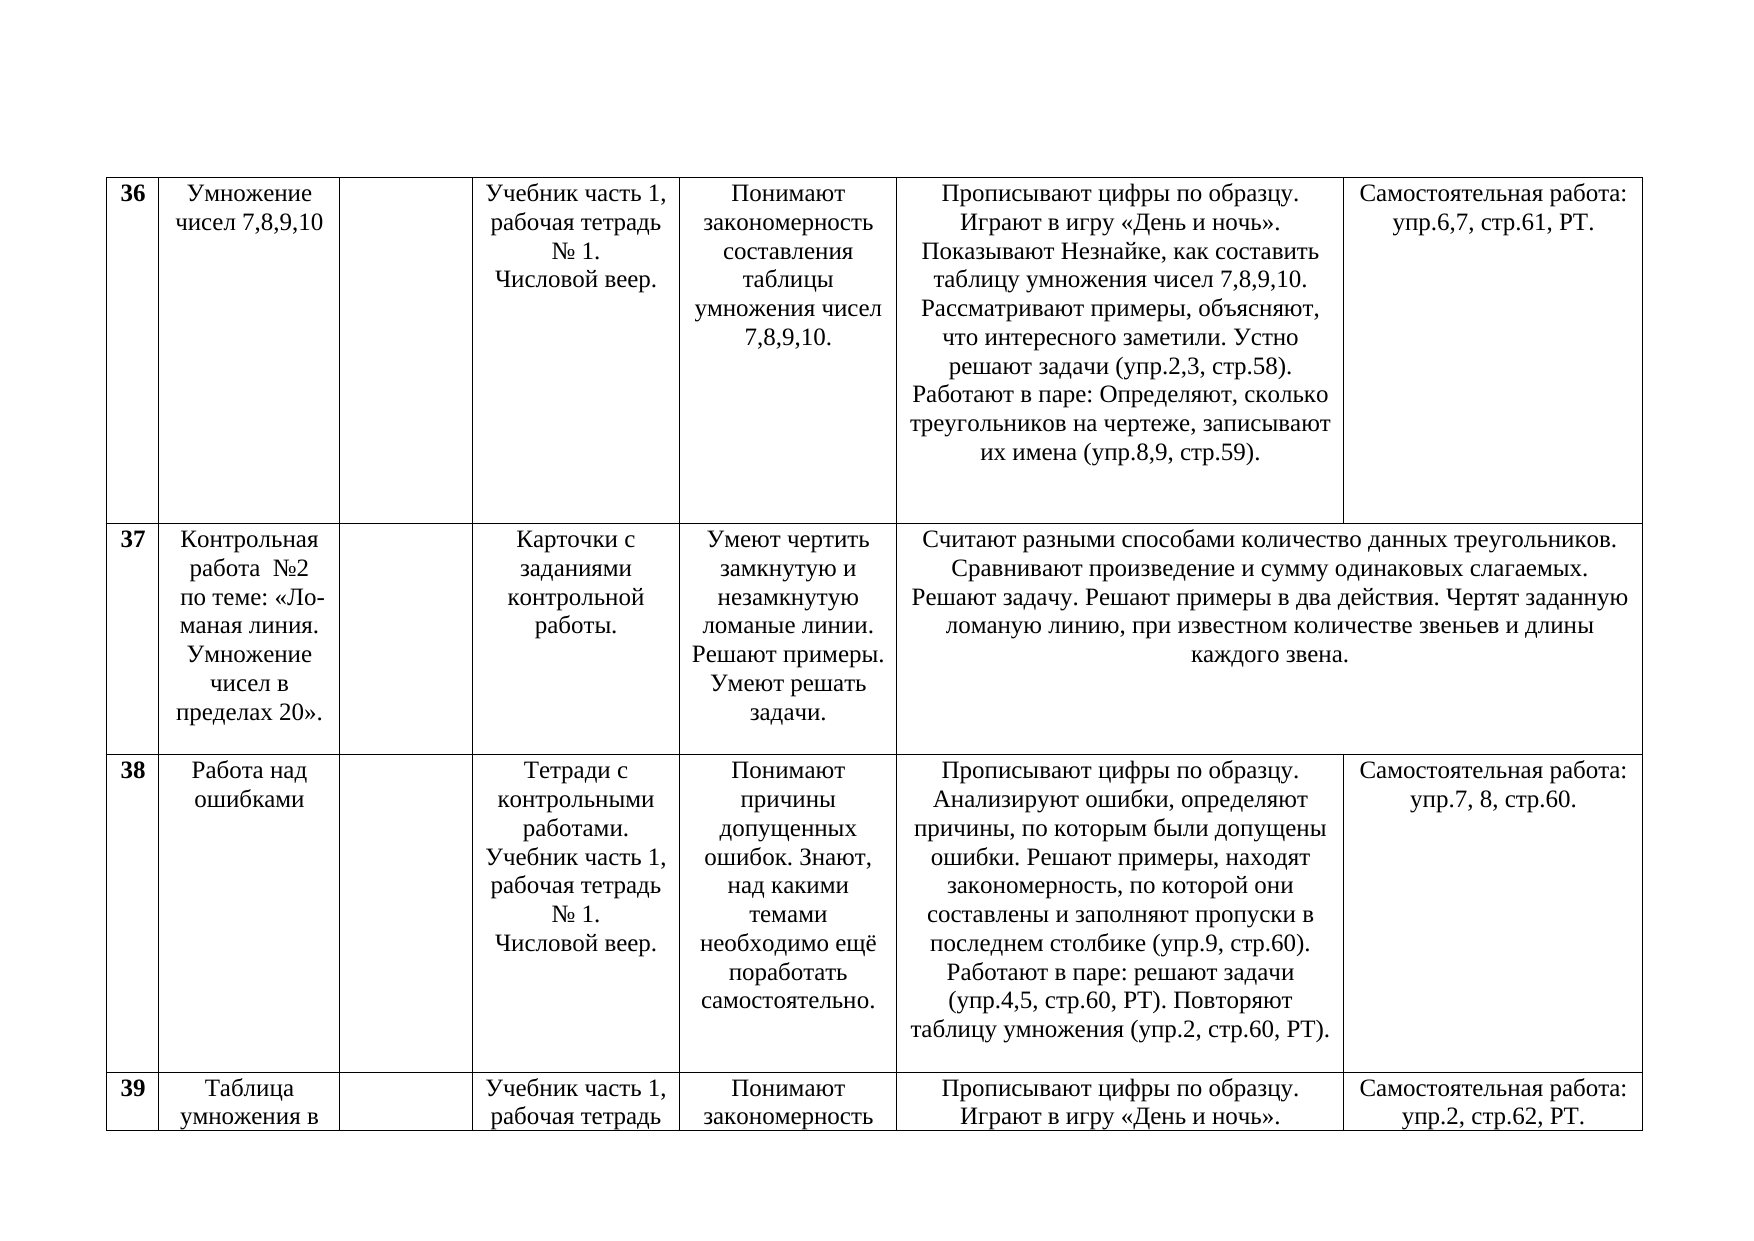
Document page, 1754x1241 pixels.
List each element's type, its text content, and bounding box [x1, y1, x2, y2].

table_cell [340, 1073, 472, 1130]
table_cell Самостоятельная работа: упр.7, 8, стр.60. [1344, 755, 1642, 1072]
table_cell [1344, 1073, 1642, 1130]
table_cell [340, 755, 472, 1072]
table_cell Прописывают цифры по образцу. Играют в игру «День и ночь». Показывают Незнайке, как составить таблицу умножения чисел 7,8,9,10. Рассматривают примеры, объясняют, что интересного заметили. Устно решают задачи (упр.2,3, стр.58). Работают в паре: Определяют, сколько треугольников на чертеже, записывают их имена (упр.8,9, стр.59). [897, 178, 1343, 523]
table_cell Работа над ошибками [159, 755, 339, 1072]
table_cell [473, 1073, 679, 1130]
table_cell Прописывают цифры по образцу. Анализируют ошибки, определяют причины, по которым были допущены ошибки. Решают примеры, находят закономерность, по которой они составлены и заполняют пропуски в последнем столбике (упр.9, стр.60). Работают в паре: решают задачи (упр.4,5, стр.60, РТ). Повторяют таблицу умножения (упр.2, стр.60, РТ). [897, 755, 1343, 1072]
table_cell [340, 178, 472, 523]
table_cell 38 [107, 755, 158, 1072]
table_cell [680, 1073, 896, 1130]
table_cell Самостоятельная работа: упр.6,7, стр.61, РТ. [1344, 178, 1642, 523]
table_cell Понимают закономерность составления таблицы умножения чисел 7,8,9,10. [680, 178, 896, 523]
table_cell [897, 1073, 1343, 1130]
table_cell 39 [107, 1073, 158, 1130]
table_cell 36 [107, 178, 158, 523]
table_cell Карточки с заданиями контрольной работы. [473, 524, 679, 754]
table_cell Контрольная работа №2 по теме: «Ло-маная линия. Умножение чисел в пределах 20». [159, 524, 339, 754]
table_cell Умеют чертить замкнутую и незамкнутую ломаные линии. Решают примеры. Умеют решать задачи. [680, 524, 896, 754]
table_cell Тетради с контрольными работами. Учебник часть 1, рабочая тетрадь № 1. Числовой веер. [473, 755, 679, 1072]
table_cell Понимают причины допущенных ошибок. Знают, над какими темами необходимо ещё поработать самостоятельно. [680, 755, 896, 1072]
table_cell [340, 524, 472, 754]
table_cell Считают разными способами количество данных треугольников. Сравнивают произведение и сумму одинаковых слагаемых. Решают задачу. Решают примеры в два действия. Чертят заданную ломаную линию, при известном количестве звеньев и длины каждого звена. [897, 524, 1642, 754]
table_cell Умножение чисел 7,8,9,10 [159, 178, 339, 523]
table_cell 37 [107, 524, 158, 754]
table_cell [159, 1073, 339, 1130]
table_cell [473, 178, 679, 523]
